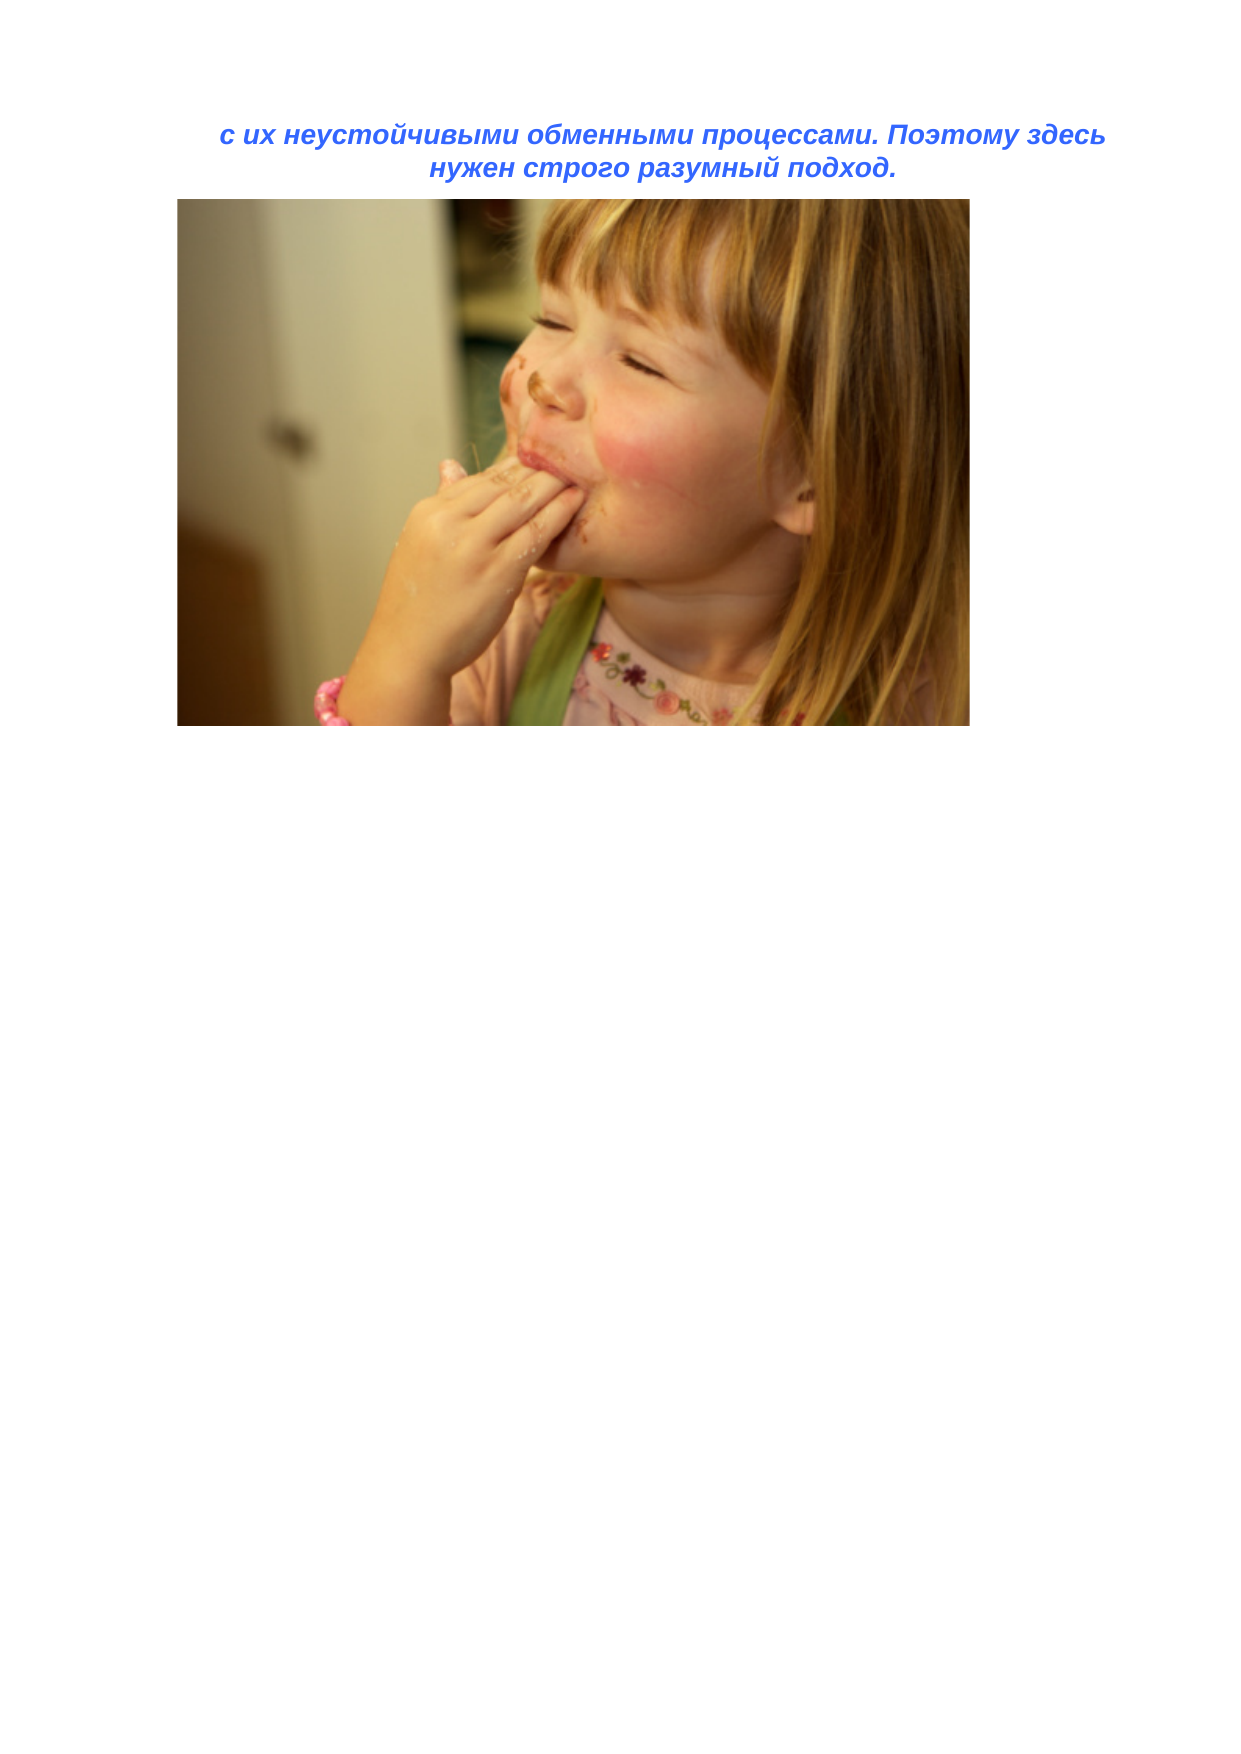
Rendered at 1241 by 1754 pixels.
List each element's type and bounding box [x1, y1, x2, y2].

picture [177, 199, 970, 726]
text [177, 118, 1152, 183]
